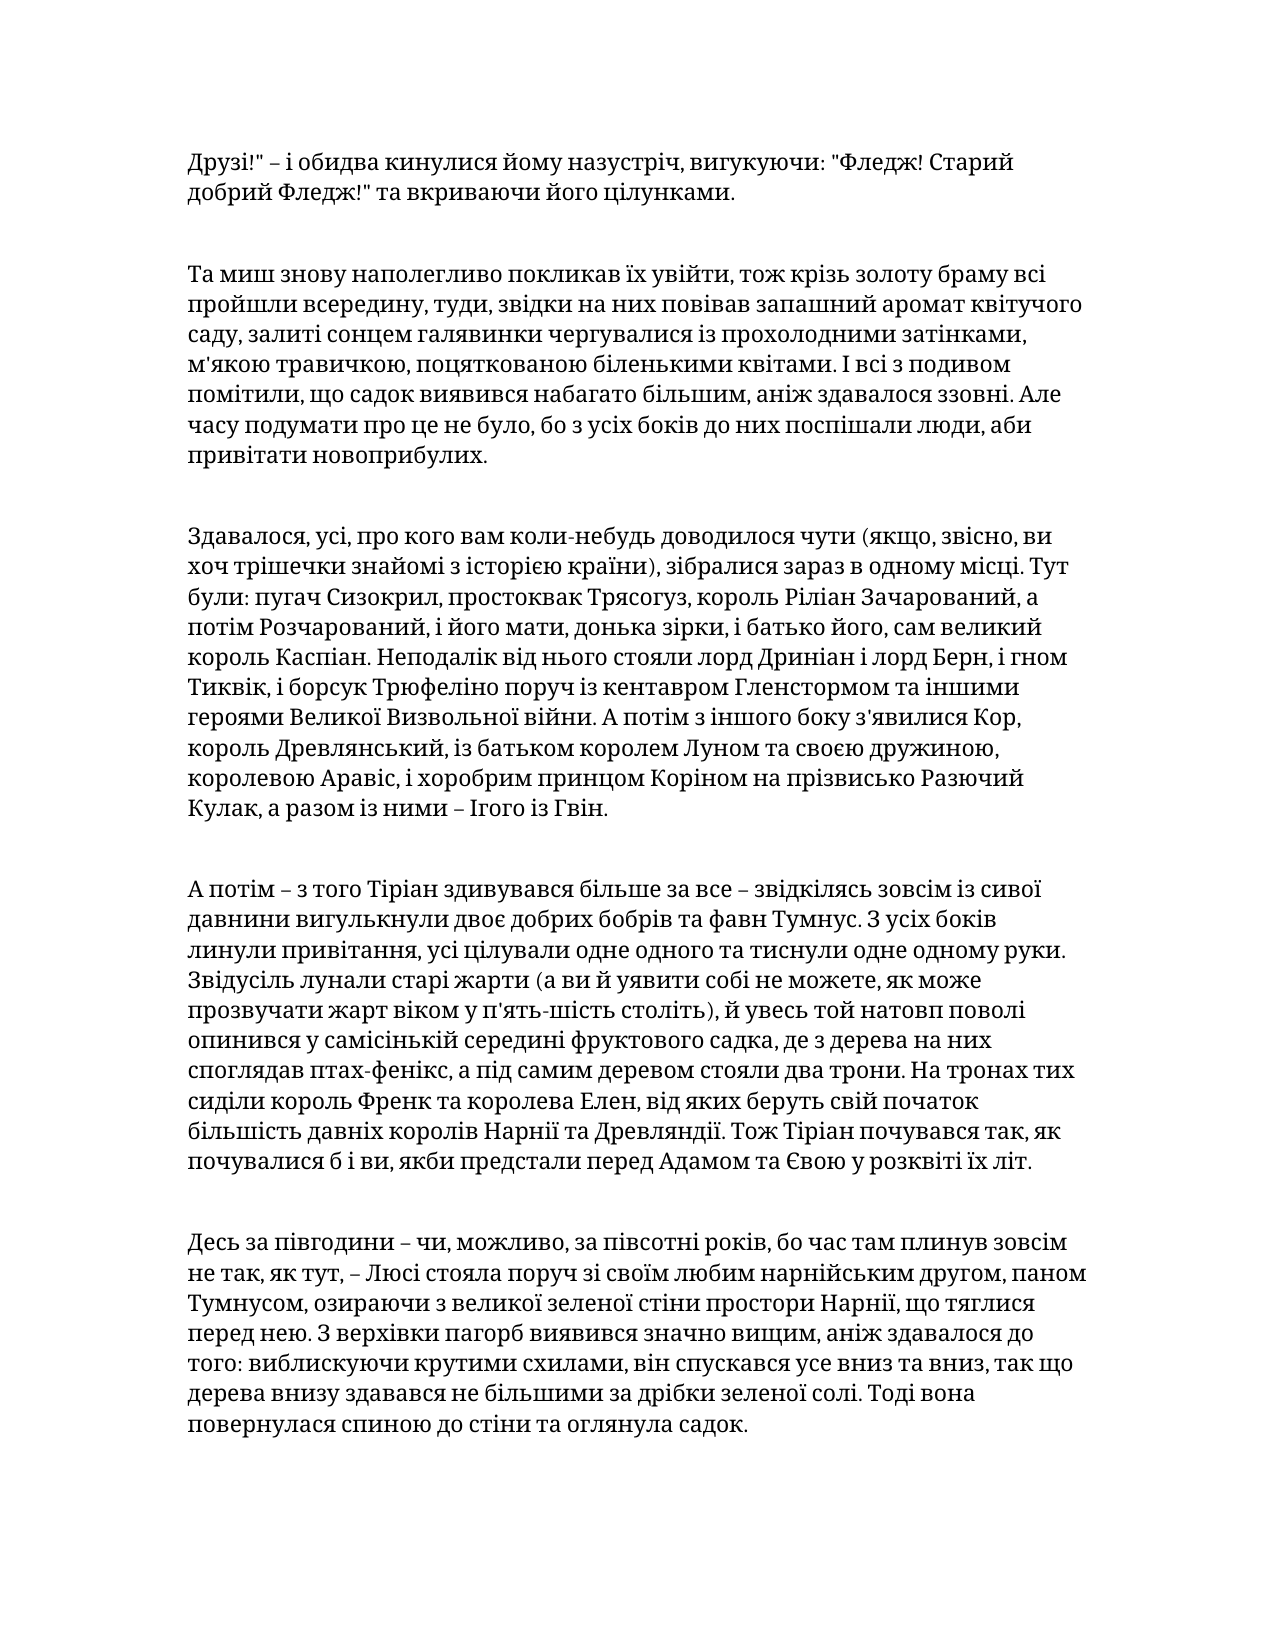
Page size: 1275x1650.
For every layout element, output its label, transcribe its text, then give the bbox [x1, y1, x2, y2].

text Десь за півгодини – чи, можливо, за півсотні років, бо час там плинув зовсім не так, як тут, – Люсі стояла поруч зі своїм любим нарнійським другом, паном Тумнусом, озираючи з великої зеленої стіни простори Нарнії, що тяглися перед нею. З верхівки пагорб виявився значно вищим, аніж здавалося до того: виблискуючи крутими схилами, він спускався усе вниз та вниз, так що дерева внизу здавався не більшими за дрібки зеленої солі. Тоді вона повернулася спиною до стіни та оглянула садок. [187, 1200, 1087, 1438]
text А потім – з того Тіріан здивувався більше за все – звідкілясь зовсім із сивої давнини вигулькнули двоє добрих бобрів та фавн Тумнус. З усіх боків линули привітання, усі цілували одне одного та тиснули одне одному руки. Звідусіль лунали старі жарти (а ви й уявити собі не можете, як може прозвучати жарт віком у п'ять-шість століть), й увесь той натовп поволі опинився у самісінькій середині фруктового садка, де з дерева на них споглядав птах-фенікс, а під самим деревом стояли два трони. На тронах тих сиділи король Френк та королева Елен, від яких беруть свій початок більшість давніх королів Нарнії та Древляндії. Тож Тіріан почувався так, як почувалися б і ви, якби предстали перед Адамом та Євою у розквіті їх літ. [187, 847, 1087, 1175]
text Здавалося, усі, про кого вам коли-небудь доводилося чути (якщо, звісно, ви хоч трішечки знайомі з історією країни), зібралися зараз в одному місці. Тут були: пугач Сизокрил, простоквак Трясогуз, король Ріліан Зачарований, а потім Розчарований, і його мати, донька зірки, і батько його, сам великий король Каспіан. Неподалік від нього стояли лорд Дриніан і лорд Берн, і гном Тиквік, і борсук Трюфеліно поруч із кентавром Гленстормом та іншими героями Великої Визвольної війни. А потім з іншого боку з'явилися Кор, король Древлянський, із батьком королем Луном та своєю дружиною, королевою Аравіс, і хоробрим принцом Коріном на прізвисько Разючий Кулак, а разом із ними – Ігого із Гвін. [187, 494, 1087, 822]
text Та миш знову наполегливо покликав їх увійти, тож крізь золоту браму всі пройшли всередину, туди, звідки на них повівав запашний аромат квітучого саду, залиті сонцем галявинки чергувалися із прохолодними затінками, м'якою травичкою, поцяткованою біленькими квітами. І всі з подивом помітили, що садок виявився набагато більшим, аніж здавалося ззовні. Але часу подумати про це не було, бо з усіх боків до них поспішали люди, аби привітати новоприбулих. [187, 231, 1087, 469]
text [187, 150, 1087, 207]
